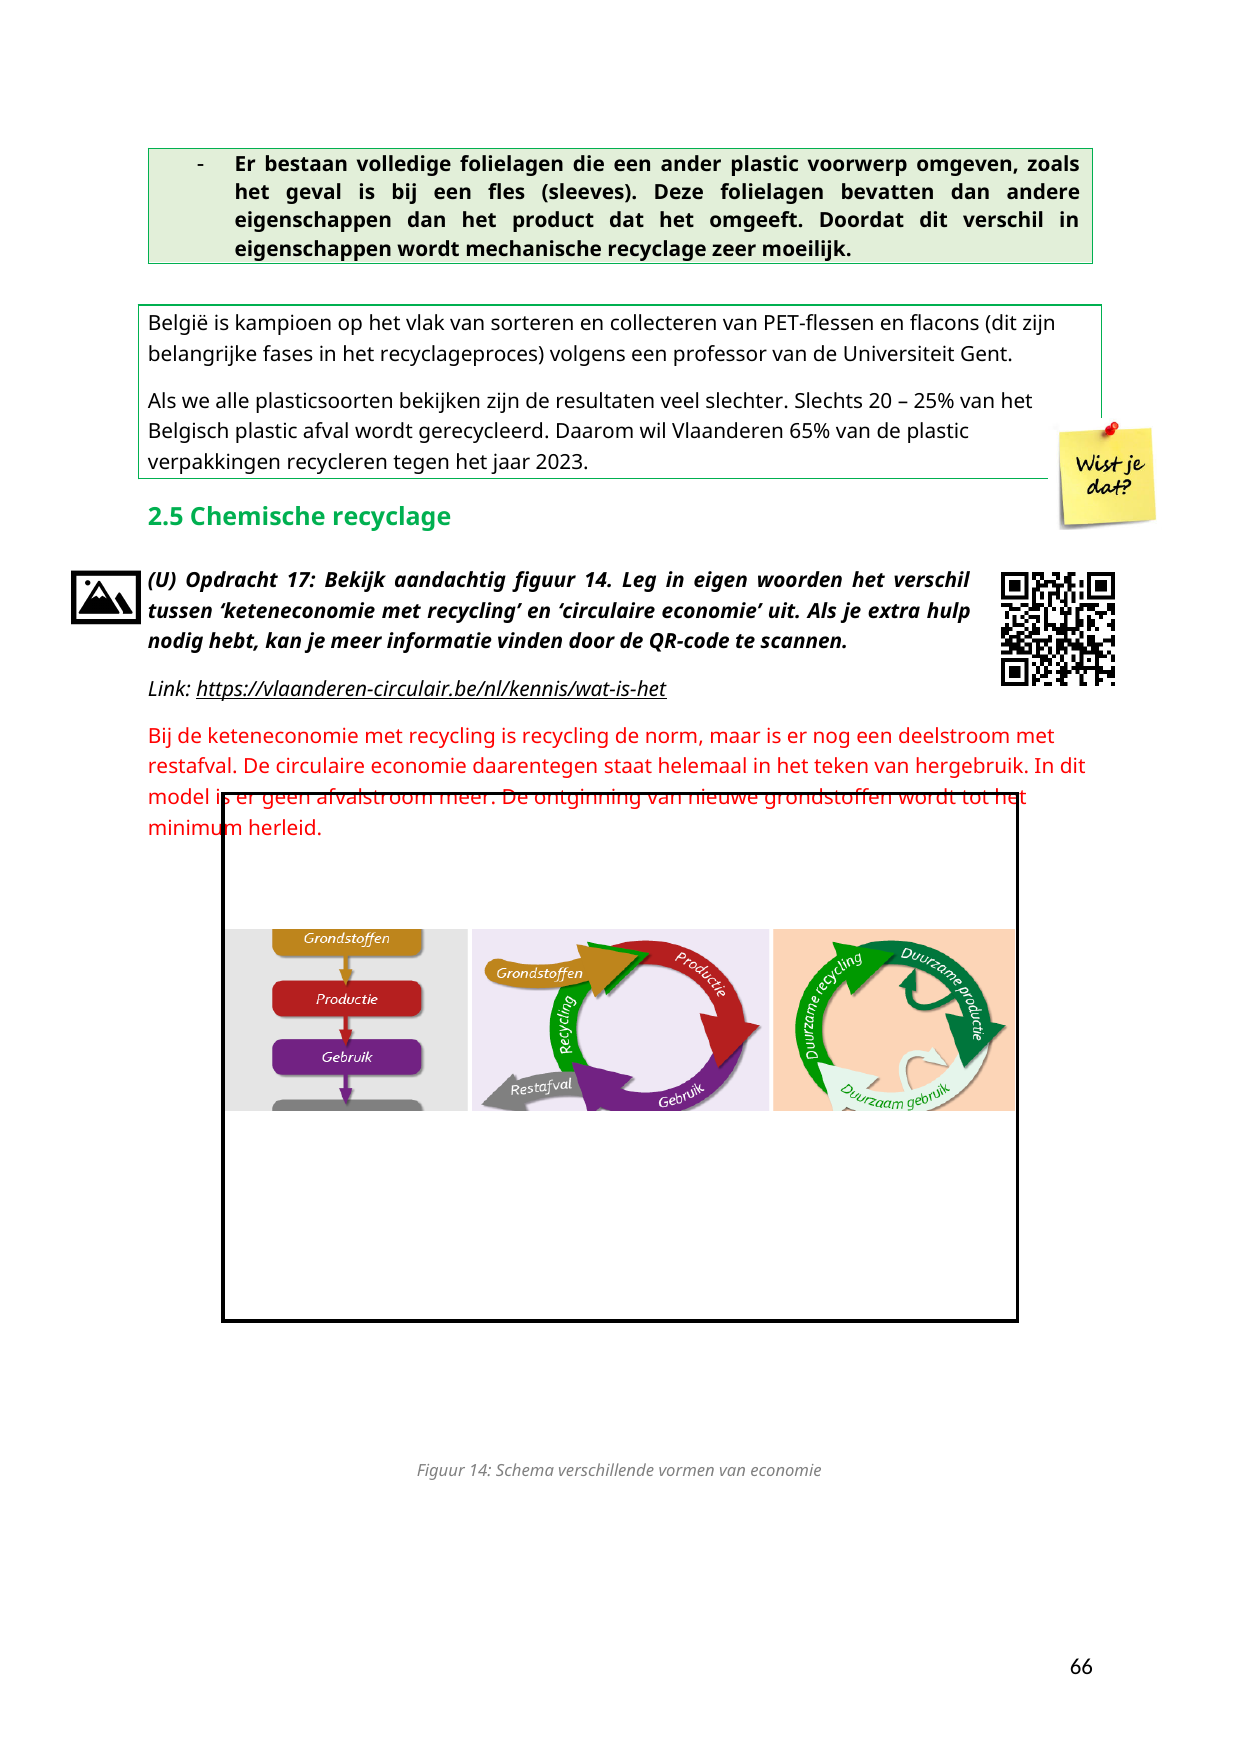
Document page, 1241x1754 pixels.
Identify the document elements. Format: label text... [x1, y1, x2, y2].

text België is kampioen op het vlak van sorteren en collecteren van PET-flessen en flacons (dit zijn belangrijke fases in het recyclageproces) volgens een professor van de Universiteit Gent. [139, 306, 1101, 367]
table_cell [149, 149, 1092, 262]
text 2.5 Chemische recyclage [148, 498, 1093, 532]
picture [1048, 418, 1162, 530]
picture [225, 928, 1015, 1110]
text Bij de keteneconomie met recycling is recycling de norm, maar is er nog een deelstroom met restafval. De circulaire economie daarentegen staat helemaal in het teken van hergebruik. In dit model is er geen afvalstroom meer. De ontginning van nieuwe grondstoffen wordt tot het minimum herleid. [148, 721, 1093, 841]
text Link: https://vlaanderen-circulair.be/nl/kennis/wat-is-het [148, 674, 1093, 702]
picture [992, 563, 1123, 694]
picture [64, 561, 144, 628]
text Als we alle plasticsoorten bekijken zijn de resultaten veel slechter. Slechts 20 – 25% van het Belgisch plastic afval wordt gerecycleerd. Daarom wil Vlaanderen 65% van de plastic verpakkingen recycleren tegen het jaar 2023. [139, 382, 1101, 478]
text (U) Opdracht 17: Bekijk aandachtig figuur 14. Leg in eigen woorden het verschil tussen ‘keteneconomie met recycling’ en ‘circulaire economie’ uit. Als je extra hulp nodig hebt, kan je meer informatie vinden door de QR-code te scannen. [148, 535, 1093, 655]
